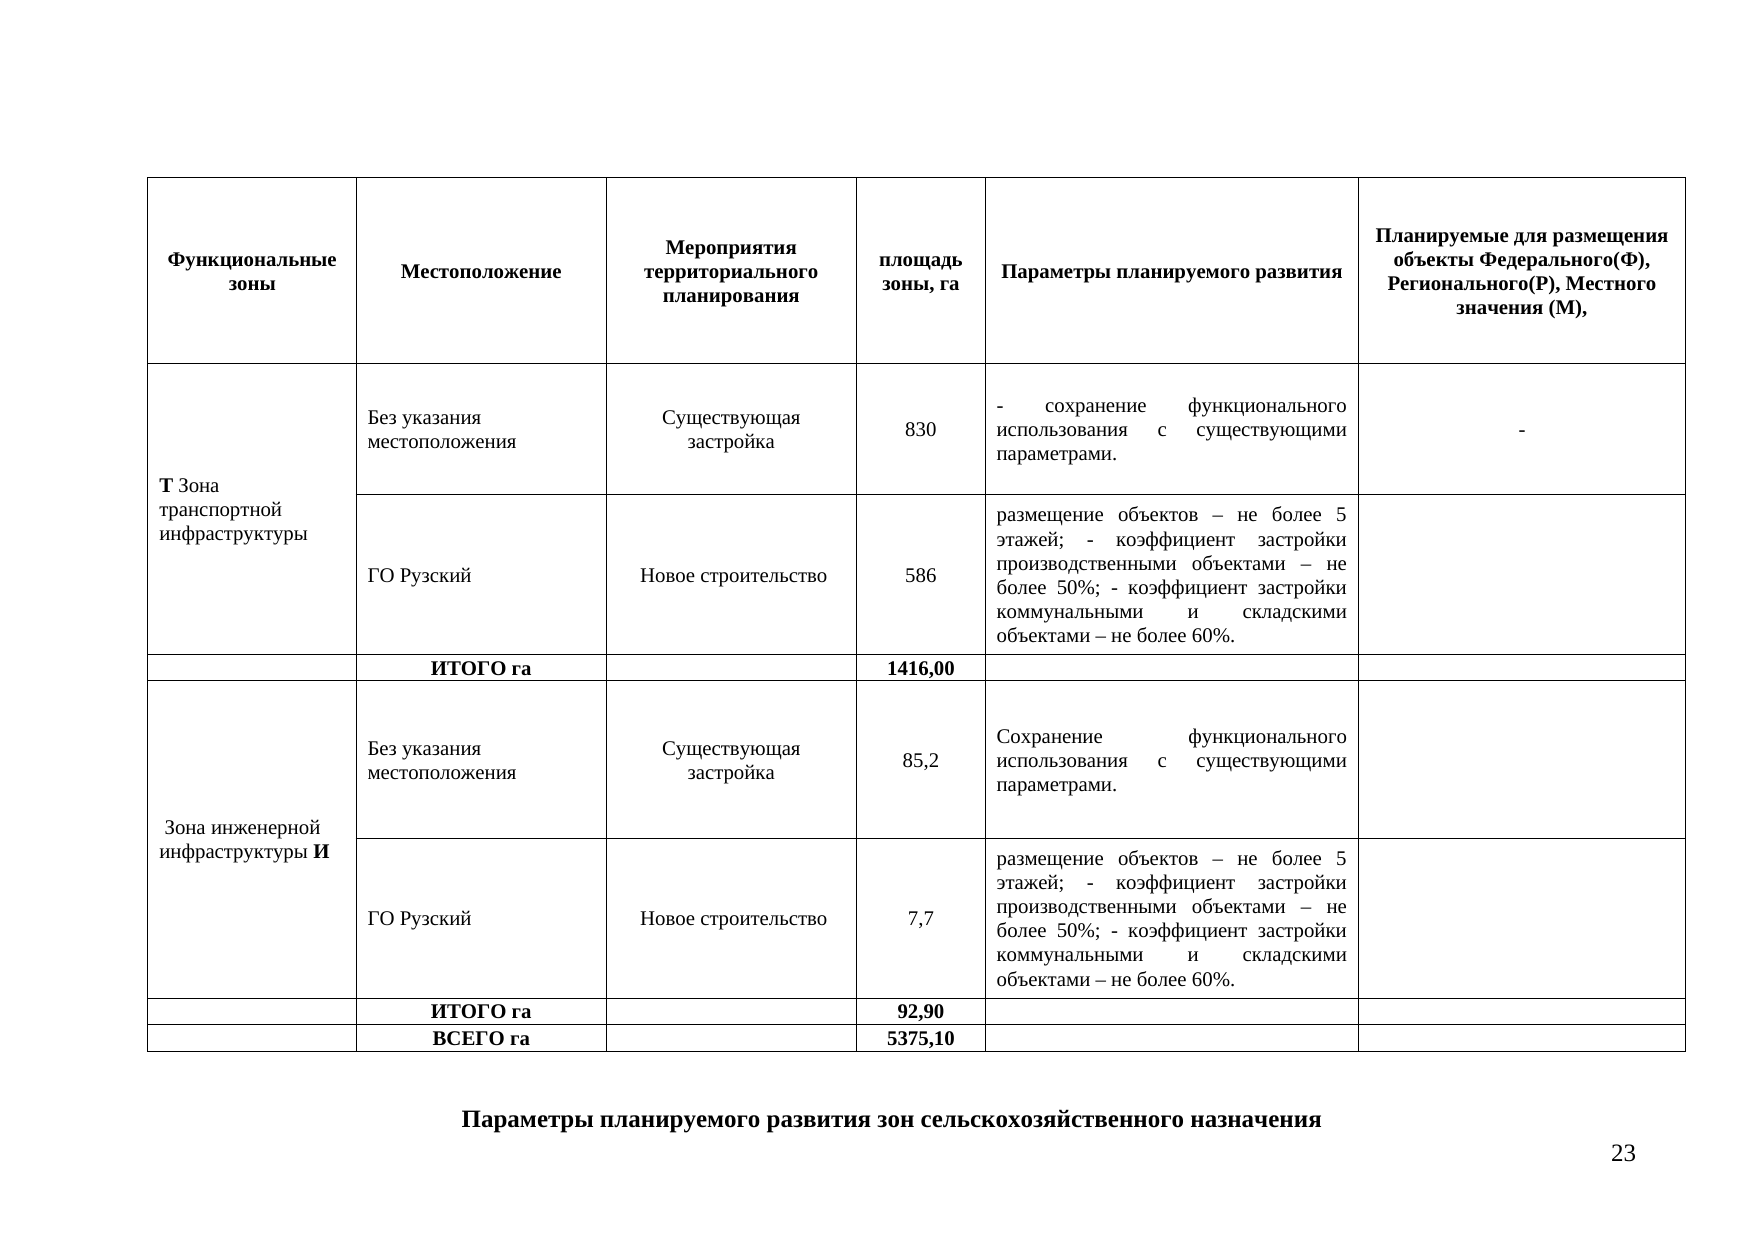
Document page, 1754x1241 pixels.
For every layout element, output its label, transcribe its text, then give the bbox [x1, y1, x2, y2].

table_cell [1359, 839, 1685, 997]
table_cell Существующая застройка [607, 364, 856, 494]
table_cell - [1359, 364, 1685, 494]
table_header площадь зоны, га [857, 178, 985, 363]
table_cell [986, 655, 1358, 680]
table_cell 92,90 [857, 999, 985, 1024]
table_cell Зона инженерной инфраструктуры И [148, 681, 356, 997]
table_header Местоположение [357, 178, 606, 363]
table_cell Новое строительство [607, 839, 856, 997]
table_cell ИТОГО га [357, 655, 606, 680]
table_cell [148, 655, 356, 680]
table_cell [986, 999, 1358, 1024]
table_cell - сохранение функционального использования с существующими параметрами. [986, 364, 1358, 494]
table_cell [148, 1025, 356, 1051]
table_cell ГО Рузский [357, 839, 606, 997]
table_cell Новое строительство [607, 495, 856, 654]
table_cell ГО Рузский [357, 495, 606, 654]
table_cell [148, 999, 356, 1024]
table_cell [1359, 681, 1685, 838]
table_cell 1416,00 [857, 655, 985, 680]
table_cell Сохранение функционального использования с существующими параметрами. [986, 681, 1358, 838]
table_cell размещение объектов – не более 5 этажей; - коэффициент застройки производственными объектами – не более 50%; - коэффициент застройки коммунальными и складскими объектами – не более 60%. [986, 495, 1358, 654]
table_cell Без указания местоположения [357, 681, 606, 838]
table_cell 7,7 [857, 839, 985, 997]
text Параметры планируемого развития зон сельскохозяйственного назначения [148, 1104, 1636, 1133]
table_header Планируемые для размещения объекты Федерального(Ф), Регионального(Р), Местного значения (М), [1359, 178, 1685, 363]
table_cell [607, 655, 856, 680]
table_cell [607, 1025, 856, 1051]
table_cell 586 [857, 495, 985, 654]
table_cell [986, 1025, 1358, 1051]
table_cell 85,2 [857, 681, 985, 838]
table_header Мероприятия территориального планирования [607, 178, 856, 363]
table_cell Существующая застройка [607, 681, 856, 838]
table_cell [1359, 1025, 1685, 1051]
table_cell [1359, 999, 1685, 1024]
table_header Функциональные зоны [148, 178, 356, 363]
table_cell размещение объектов – не более 5 этажей; - коэффициент застройки производственными объектами – не более 50%; - коэффициент застройки коммунальными и складскими объектами – не более 60%. [986, 839, 1358, 997]
table_cell 5375,10 [857, 1025, 985, 1051]
table_cell Т Зона транспортной инфраструктуры [148, 364, 356, 654]
table_cell ВСЕГО га [357, 1025, 606, 1051]
table_cell Без указания местоположения [357, 364, 606, 494]
table_cell 830 [857, 364, 985, 494]
table_cell [1359, 655, 1685, 680]
table_cell [607, 999, 856, 1024]
table_cell [1359, 495, 1685, 654]
table_cell ИТОГО га [357, 999, 606, 1024]
table_header Параметры планируемого развития [986, 178, 1358, 363]
